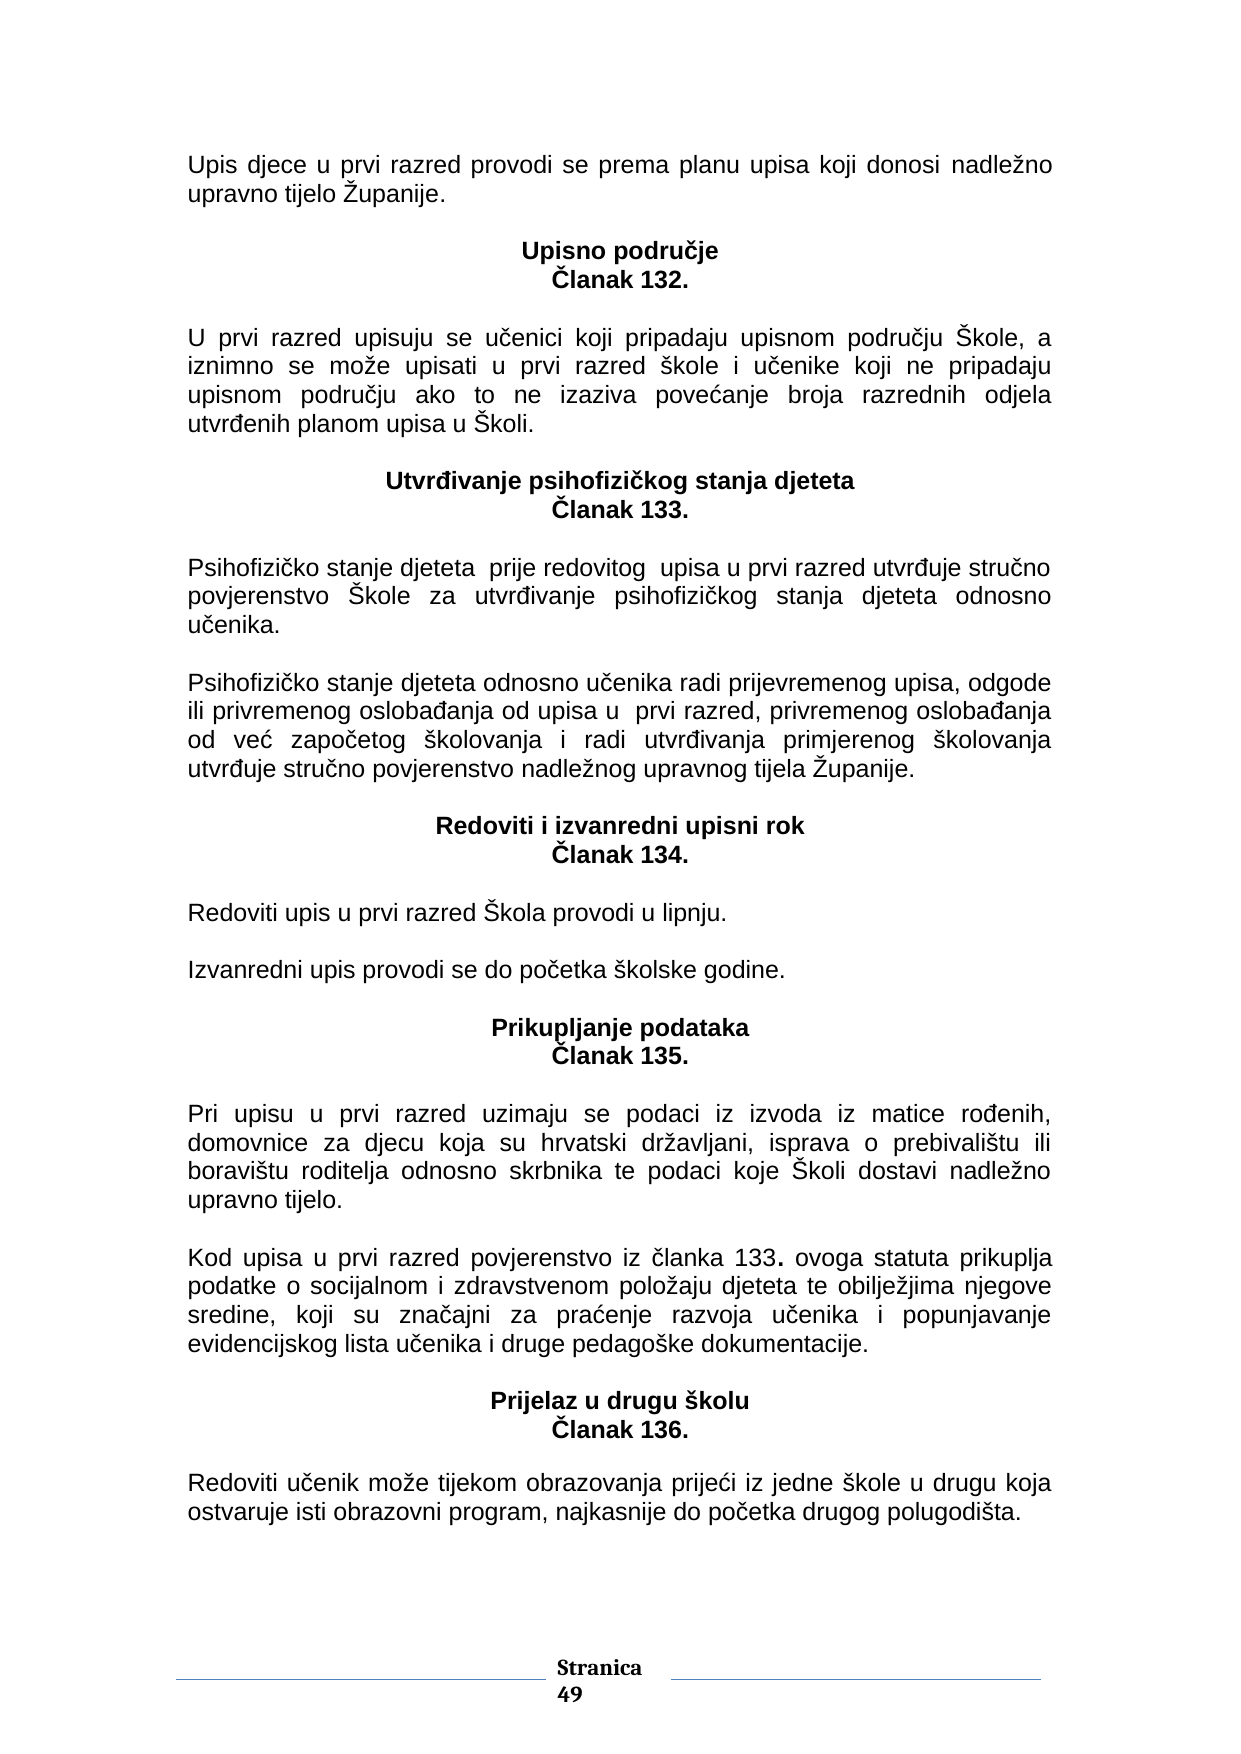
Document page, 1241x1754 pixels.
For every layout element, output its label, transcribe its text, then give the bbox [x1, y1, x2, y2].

text Kod upisa u prvi razred povjerenstvo iz članka 133. ovoga statuta prikuplja podatke o socijalnom i zdravstvenom položaju djeteta te obilježjima njegove sredine, koji su značajni za praćenje razvoja učenika i popunjavanje evidencijskog lista učenika i druge pedagoške dokumentacije. [187, 1242, 1053, 1357]
text Psihofizičko stanje djeteta prije redovitog upisa u prvi razred utvrđuje stručno povjerenstvo Škole za utvrđivanje psihofizičkog stanja djeteta odnosno učenika. [187, 552, 1053, 639]
text Redoviti učenik može tijekom obrazovanja prijeći iz jedne škole u drugu koja ostvaruje isti obrazovni program, najkasnije do početka drugog polugodišta. [187, 1468, 1053, 1525]
text Članak 136. [187, 1415, 1053, 1444]
text Psihofizičko stanje djeteta odnosno učenika radi prijevremenog upisa, odgode ili privremenog oslobađanja od upisa u prvi razred, privremenog oslobađanja od već započetog školovanja i radi utvrđivanja primjerenog školovanja utvrđuje stručno povjerenstvo nadležnog upravnog tijela Županije. [187, 667, 1053, 782]
text Upis djece u prvi razred provodi se prema planu upisa koji donosi nadležno upravno tijelo Županije. [187, 150, 1053, 207]
text Pri upisu u prvi razred uzimaju se podaci iz izvoda iz matice rođenih, domovnice za djecu koja su hrvatski državljani, isprava o prebivalištu ili boravištu roditelja odnosno skrbnika te podaci koje Školi dostavi nadležno upravno tijelo. [187, 1099, 1053, 1214]
text Upisno područje [187, 236, 1053, 265]
text Redoviti upis u prvi razred Škola provodi u lipnju. [187, 897, 1053, 926]
text Prikupljanje podataka [187, 1012, 1053, 1041]
text Članak 134. [187, 840, 1053, 869]
text Članak 132. [187, 265, 1053, 294]
text U prvi razred upisuju se učenici koji pripadaju upisnom području Škole, a iznimno se može upisati u prvi razred škole i učenike koji ne pripadaju upisnom području ako to ne izaziva povećanje broja razrednih odjela utvrđenih planom upisa u Školi. [187, 322, 1053, 437]
text Članak 135. [187, 1041, 1053, 1070]
text Izvanredni upis provodi se do početka školske godine. [187, 955, 1053, 984]
text Članak 133. [187, 495, 1053, 524]
text Prijelaz u drugu školu [187, 1386, 1053, 1415]
text Redoviti i izvanredni upisni rok [187, 811, 1053, 840]
text Utvrđivanje psihofizičkog stanja djeteta [187, 466, 1053, 495]
